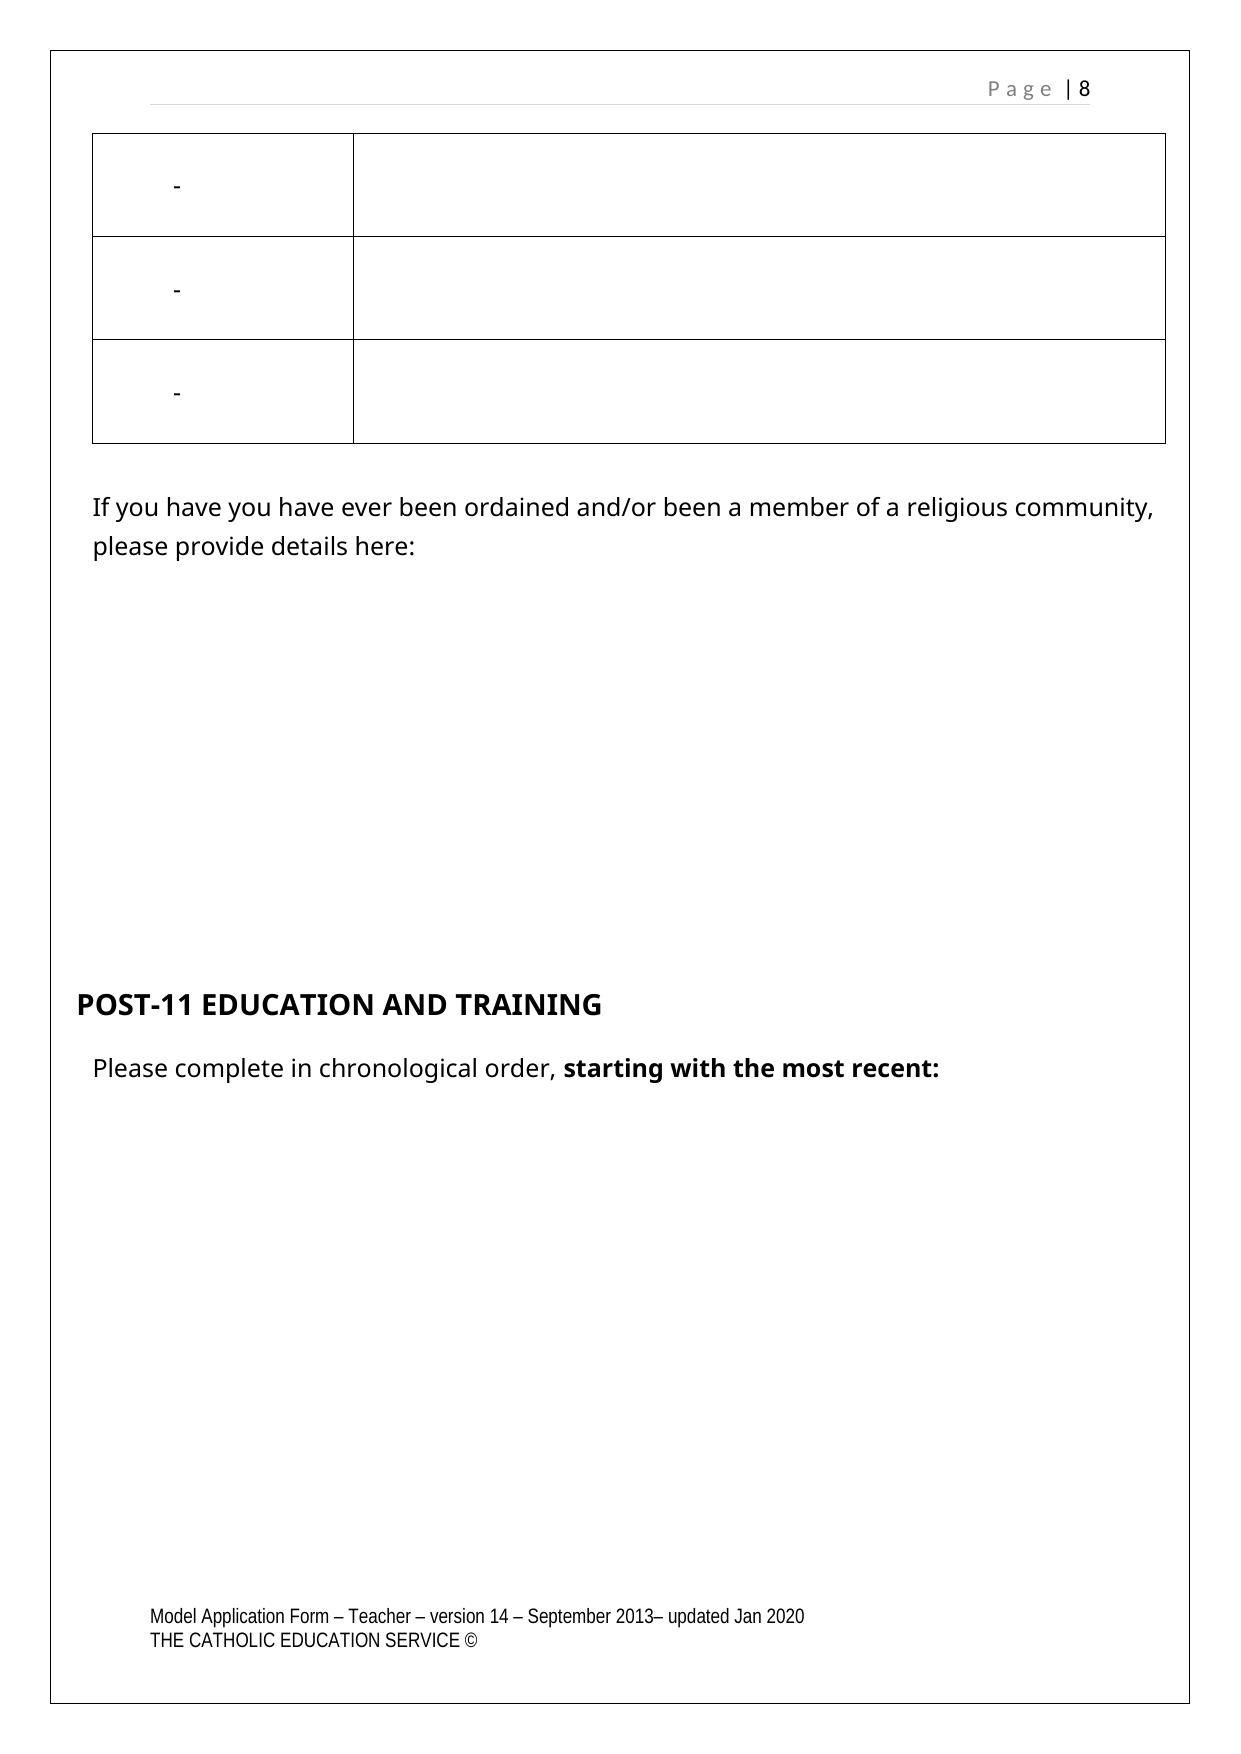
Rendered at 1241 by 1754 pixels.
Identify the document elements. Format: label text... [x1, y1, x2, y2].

list POST-11 EDUCATION AND TRAINING [76, 984, 1090, 1023]
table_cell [81, 133, 1180, 892]
table_header Please complete in chronological order, starting with the most recent: [81, 1050, 1180, 1084]
